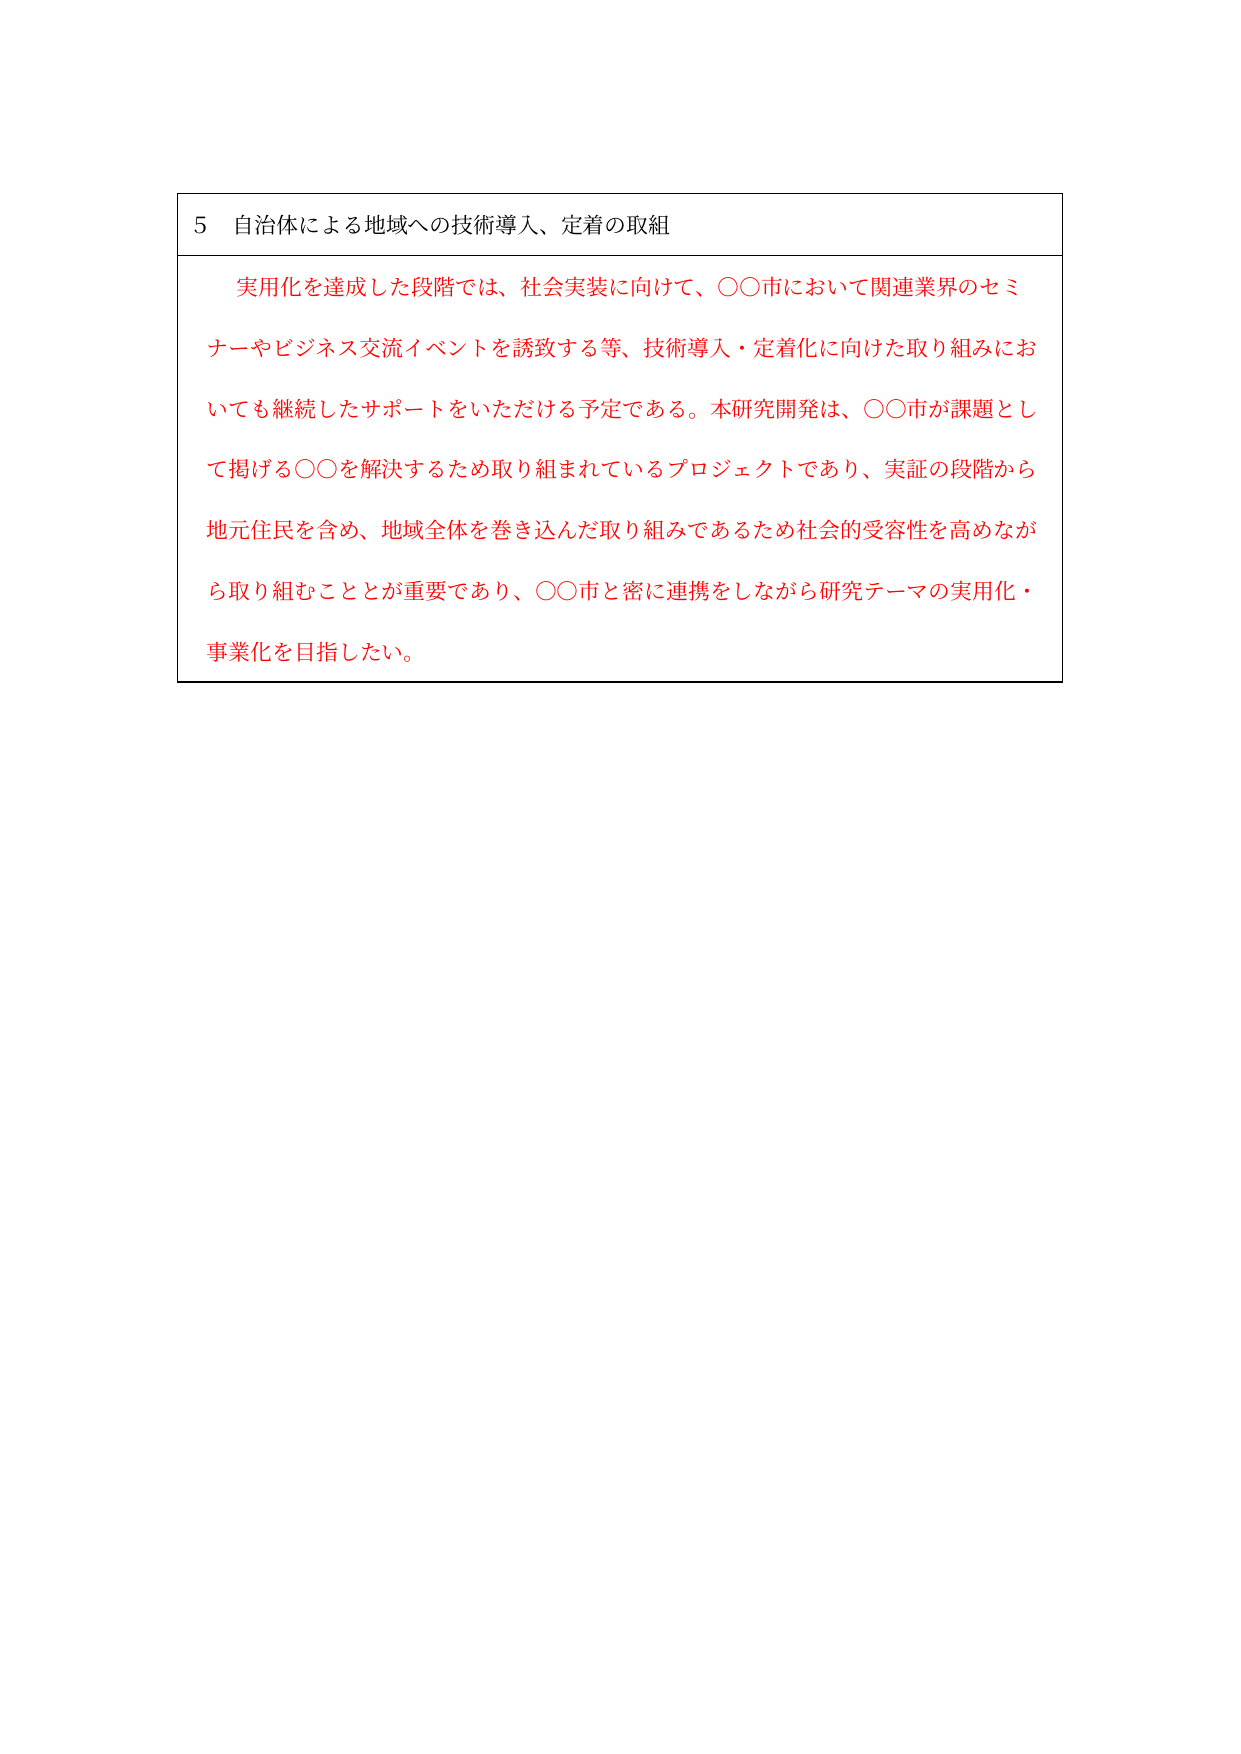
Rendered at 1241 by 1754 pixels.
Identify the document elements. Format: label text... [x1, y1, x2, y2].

table_cell 実用化を達成した段階では、社会実装に向けて、○○市において関連業界のセミナーやビジネス交流イベントを誘致する等、技術導入・定着化に向けた取り組みにおいても継続したサポートをいただける予定である。本研究開発は、○○市が課題として掲げる○○を解決するため取り組まれているプロジェクトであり、実証の段階から地元住民を含め、地域全体を巻き込んだ取り組みであるため社会的受容性を高めながら取り組むこととが重要であり、○○市と密に連携をしながら研究テーマの実用化・事業化を目指したい。 [178, 256, 1062, 681]
table_header ５ 自治体による地域への技術導入、定着の取組 [178, 194, 1062, 254]
